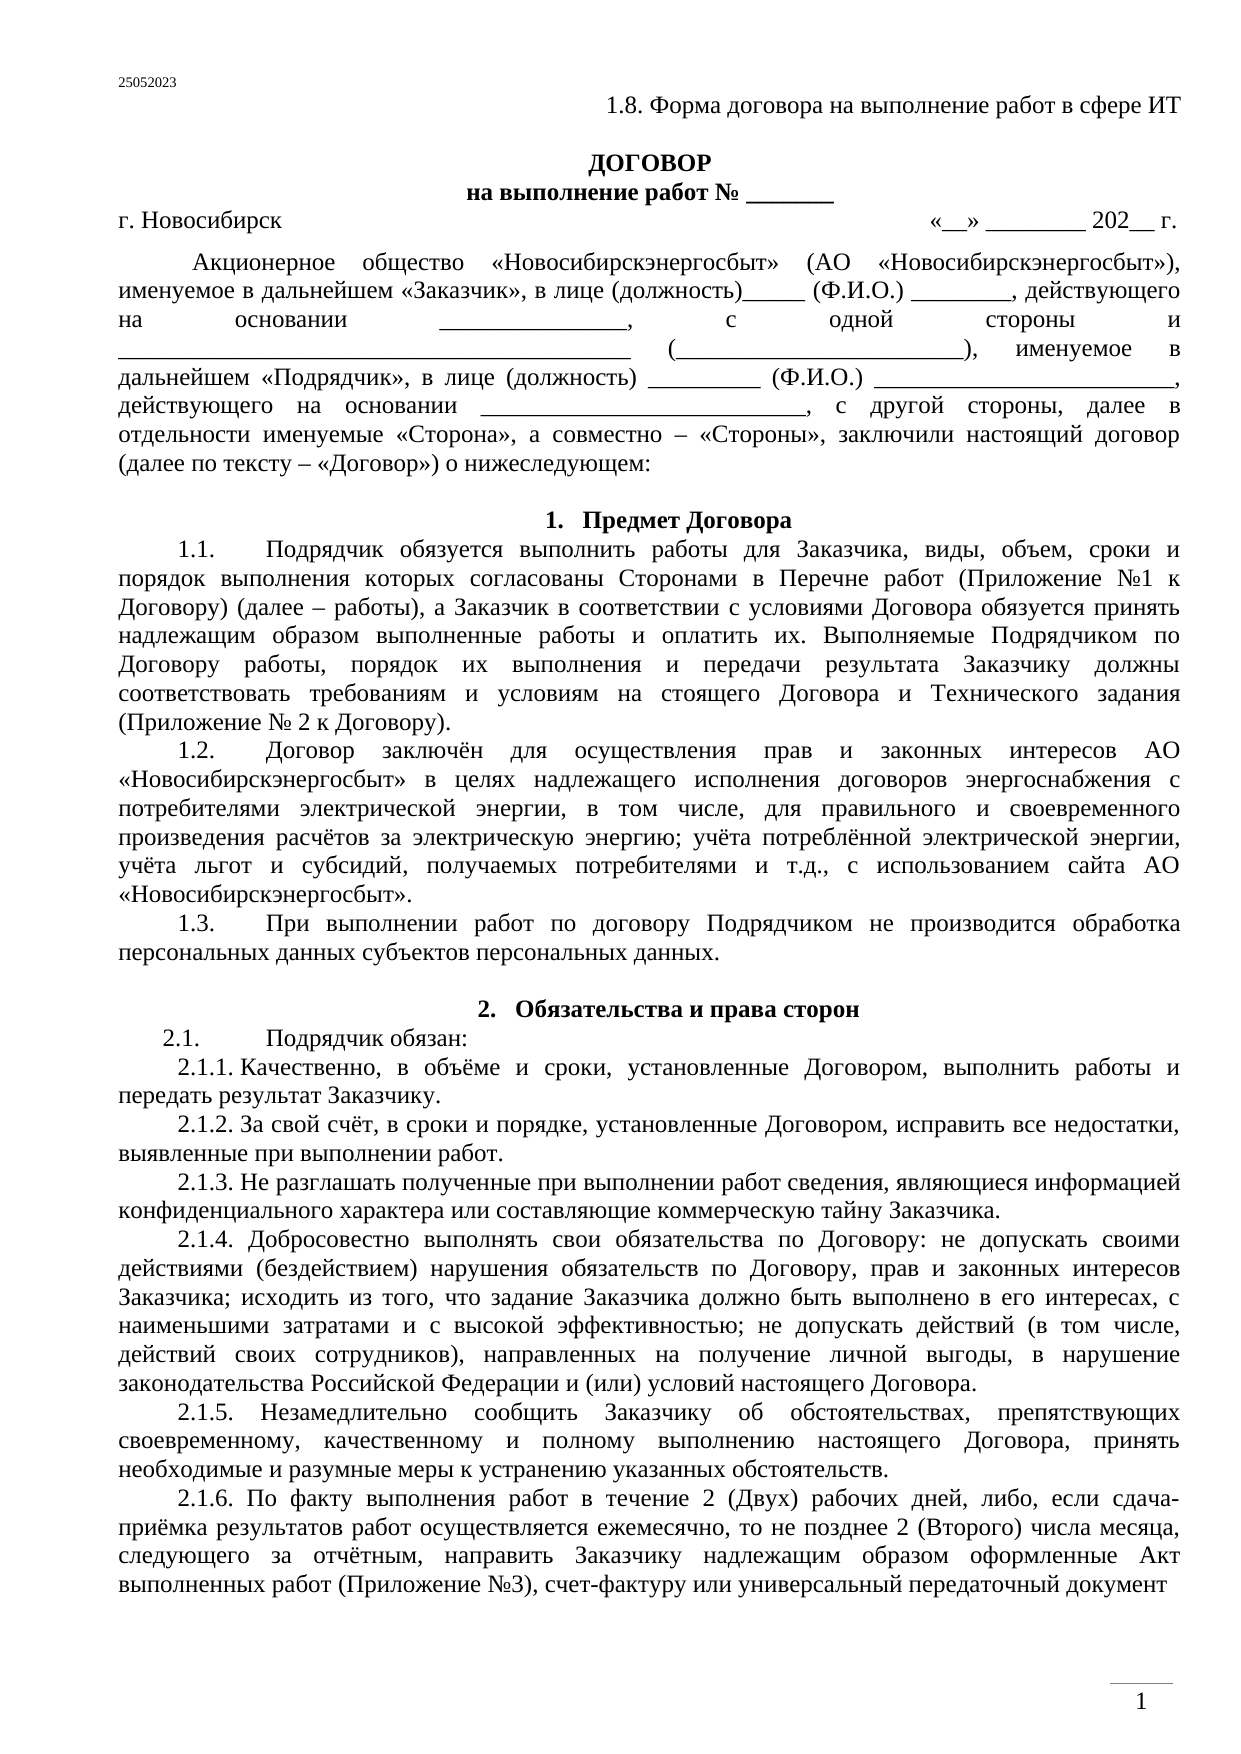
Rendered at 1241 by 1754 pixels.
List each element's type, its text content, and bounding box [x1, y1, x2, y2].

text ДОГОВОР [118, 148, 1181, 177]
list Предмет Договора [156, 506, 1181, 534]
text 2.1.6. По факту выполнения работ в течение 2 (Двух) рабочих дней, либо, если сдача-приёмка результатов работ осуществляется ежемесячно, то не позднее 2 (Второго) числа месяца, следующего за отчётным, направить Заказчику надлежащим образом оформленные Акт выполненных работ (Приложение №3), счет-фактуру или универсальный передаточный документ [118, 1483, 1181, 1598]
text на выполнение работ № [118, 177, 1181, 206]
text г. Новосибирск [118, 206, 1181, 234]
text 2.1.1. Качественно, в объёме и сроки, установленные Договором, выполнить работы и передать результат Заказчику. [118, 1052, 1181, 1109]
list Подрядчик обязан: [162, 1023, 1181, 1052]
text 2.1.5. Незамедлительно сообщить Заказчику об обстоятельствах, препятствующих своевременному, качественному и полному выполнению настоящего Договора, принять необходимые и разумные меры к устранению указанных обстоятельств. [118, 1397, 1181, 1483]
text 2.1.4. Добросовестно выполнять свои обязательства по Договору: не допускать своими действиями (бездействием) нарушения обязательств по Договору, прав и законных интересов Заказчика; исходить из того, что задание Заказчика должно быть выполнено в его интересах, с наименьшими затратами и с высокой эффективностью; не допускать действий (в том числе, действий своих сотрудников), направленных на получение личной выгоды, в нарушение законодательства Российской Федерации и (или) условий настоящего Договора. [118, 1224, 1181, 1397]
list При выполнении работ по договору Подрядчиком не производится обработка персональных данных субъектов персональных данных. [118, 908, 1181, 966]
list Подрядчик обязуется выполнить работы для Заказчика, виды, объем, сроки и порядок выполнения которых согласованы Сторонами в Перечне работ (Приложение №1 к Договору) (далее – работы), а Заказчик в соответствии с условиями Договора обязуется принять надлежащим образом выполненные работы и оплатить их. Выполняемые Подрядчиком по Договору работы, порядок их выполнения и передачи результата Заказчику должны соответствовать требованиям и условиям на стоящего Договора и Технического задания (Приложение № 2 к Договору). [118, 534, 1181, 736]
text 2.1.3. Не разглашать полученные при выполнении работ сведения, являющиеся информацией конфиденциального характера или составляющие коммерческую тайну Заказчика. [118, 1167, 1181, 1224]
list Обязательства и права сторон [156, 994, 1181, 1023]
list Договор заключён для осуществления прав и законных интересов АО «Новосибирскэнергосбыт» в целях надлежащего исполнения договоров энергоснабжения с потребителями электрической энергии, в том числе, для правильного и своевременного произведения расчётов за электрическую энергию; учёта потреблённой электрической энергии, учёта льгот и субсидий, получаемых потребителями и т.д., с использованием сайта АО «Новосибирскэнергосбыт». [118, 736, 1181, 908]
text 2.1.2. За свой счёт, в сроки и порядке, установленные Договором, исправить все недостатки, выявленные при выполнении работ. [118, 1109, 1181, 1167]
